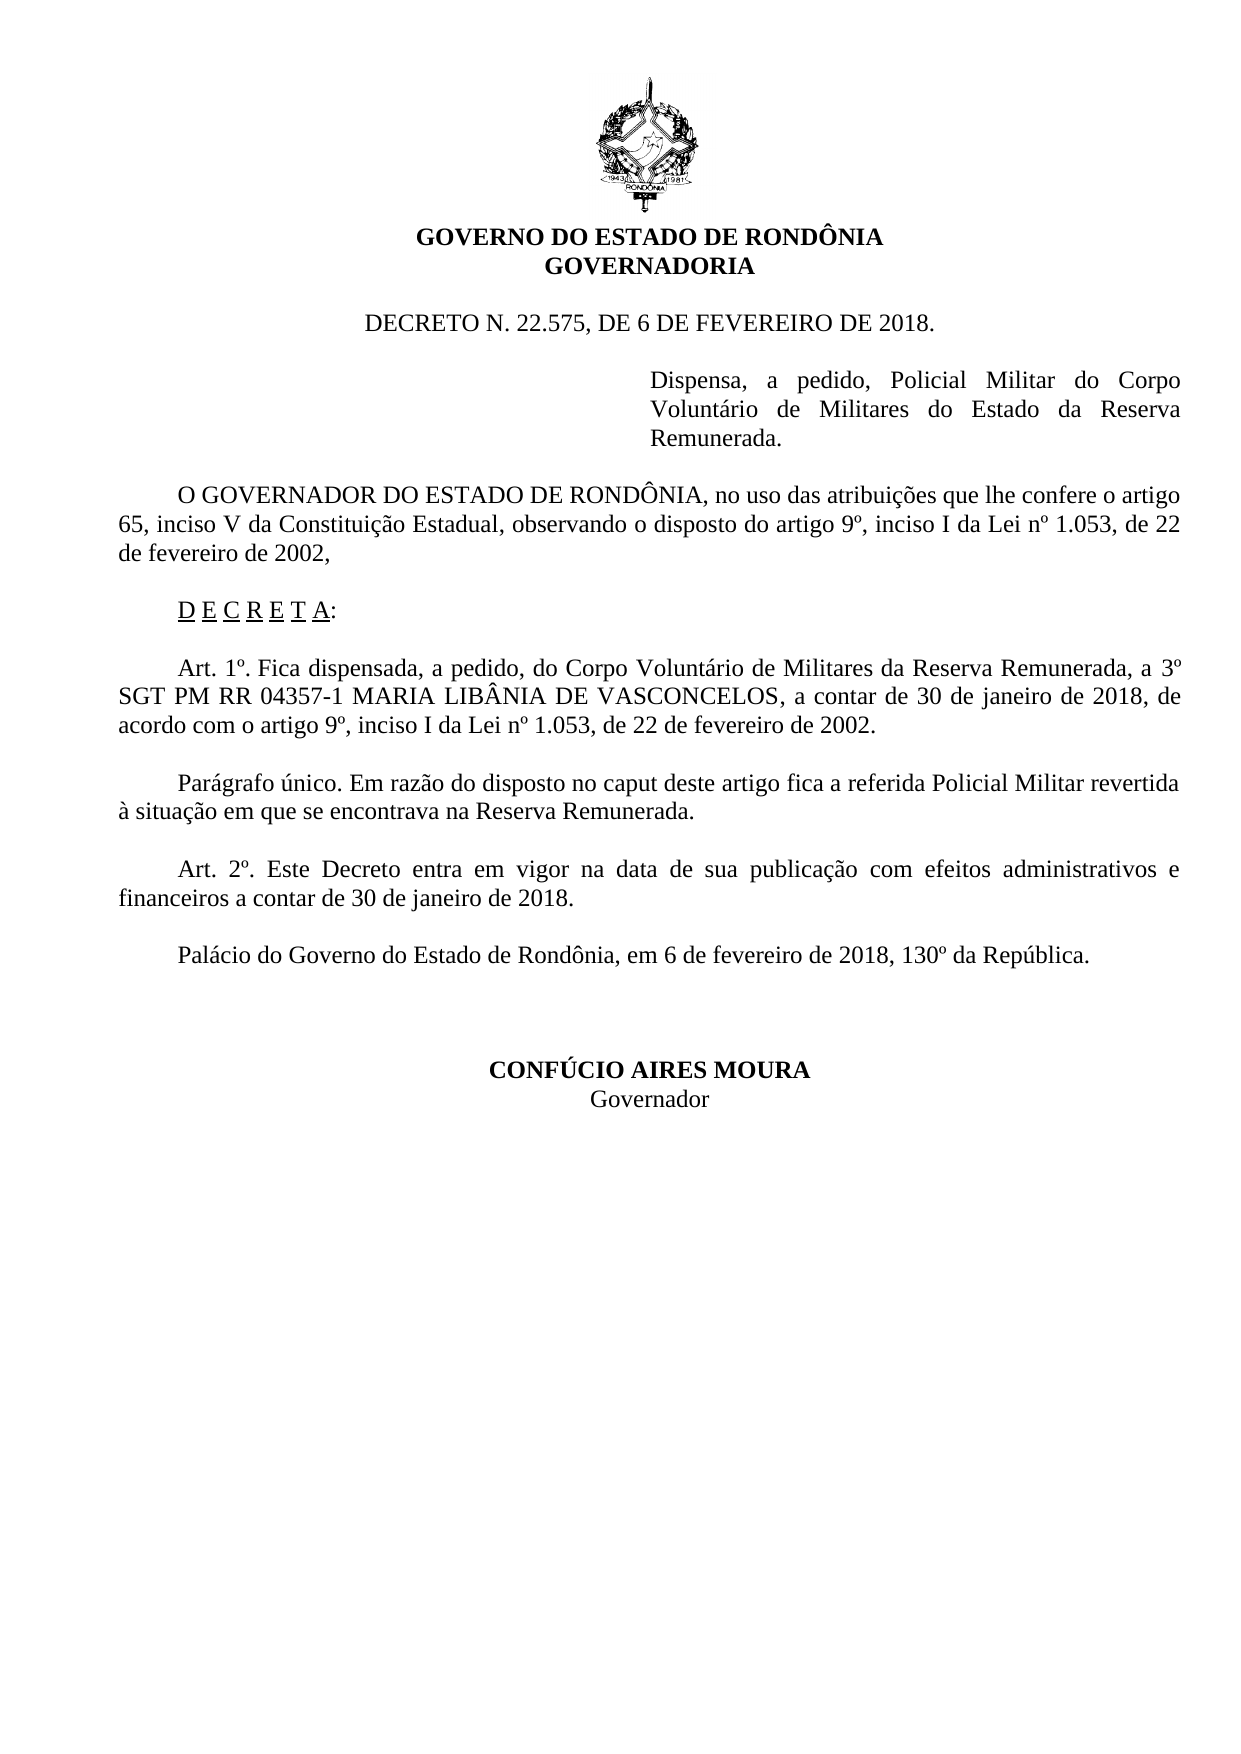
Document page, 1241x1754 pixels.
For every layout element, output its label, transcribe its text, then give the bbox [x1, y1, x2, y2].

text O GOVERNADOR DO ESTADO DE RONDÔNIA, no uso das atribuições que lhe confere o artigo 65, inciso V da Constituição Estadual, observando o disposto do artigo 9º, inciso I da Lei nº 1.053, de 22 de fevereiro de 2002, [118, 480, 1181, 566]
text Palácio do Governo do Estado de Rondônia, em 6 de fevereiro de 2018, 130º da República. [118, 940, 1181, 969]
text Governador [118, 1084, 1181, 1113]
text CONFÚCIO AIRES MOURA [118, 1055, 1181, 1084]
text Parágrafo único. Em razão do disposto no caput deste artigo fica a referida Policial Militar revertida à situação em que se encontrava na Reserva Remunerada. [118, 768, 1181, 825]
text D E C R E T A: [118, 595, 1181, 624]
text Dispensa, a pedido, Policial Militar do Corpo Voluntário de Militares do Estado da Reserva Remunerada. [650, 365, 1181, 451]
text Art. 2º. Este Decreto entra em vigor na data de sua publicação com efeitos administrativos e financeiros a contar de 30 de janeiro de 2018. [118, 854, 1181, 911]
text DECRETO N. 22.575, DE 6 DE FEVEREIRO DE 2018. [118, 308, 1181, 336]
text Art. 1º. Fica dispensada, a pedido, do Corpo Voluntário de Militares da Reserva Remunerada, a 3º SGT PM RR 04357-1 MARIA LIBÂNIA DE VASCONCELOS, a contar de 30 de janeiro de 2018, de acordo com o artigo 9º, inciso I da Lei nº 1.053, de 22 de fevereiro de 2002. [118, 653, 1181, 739]
